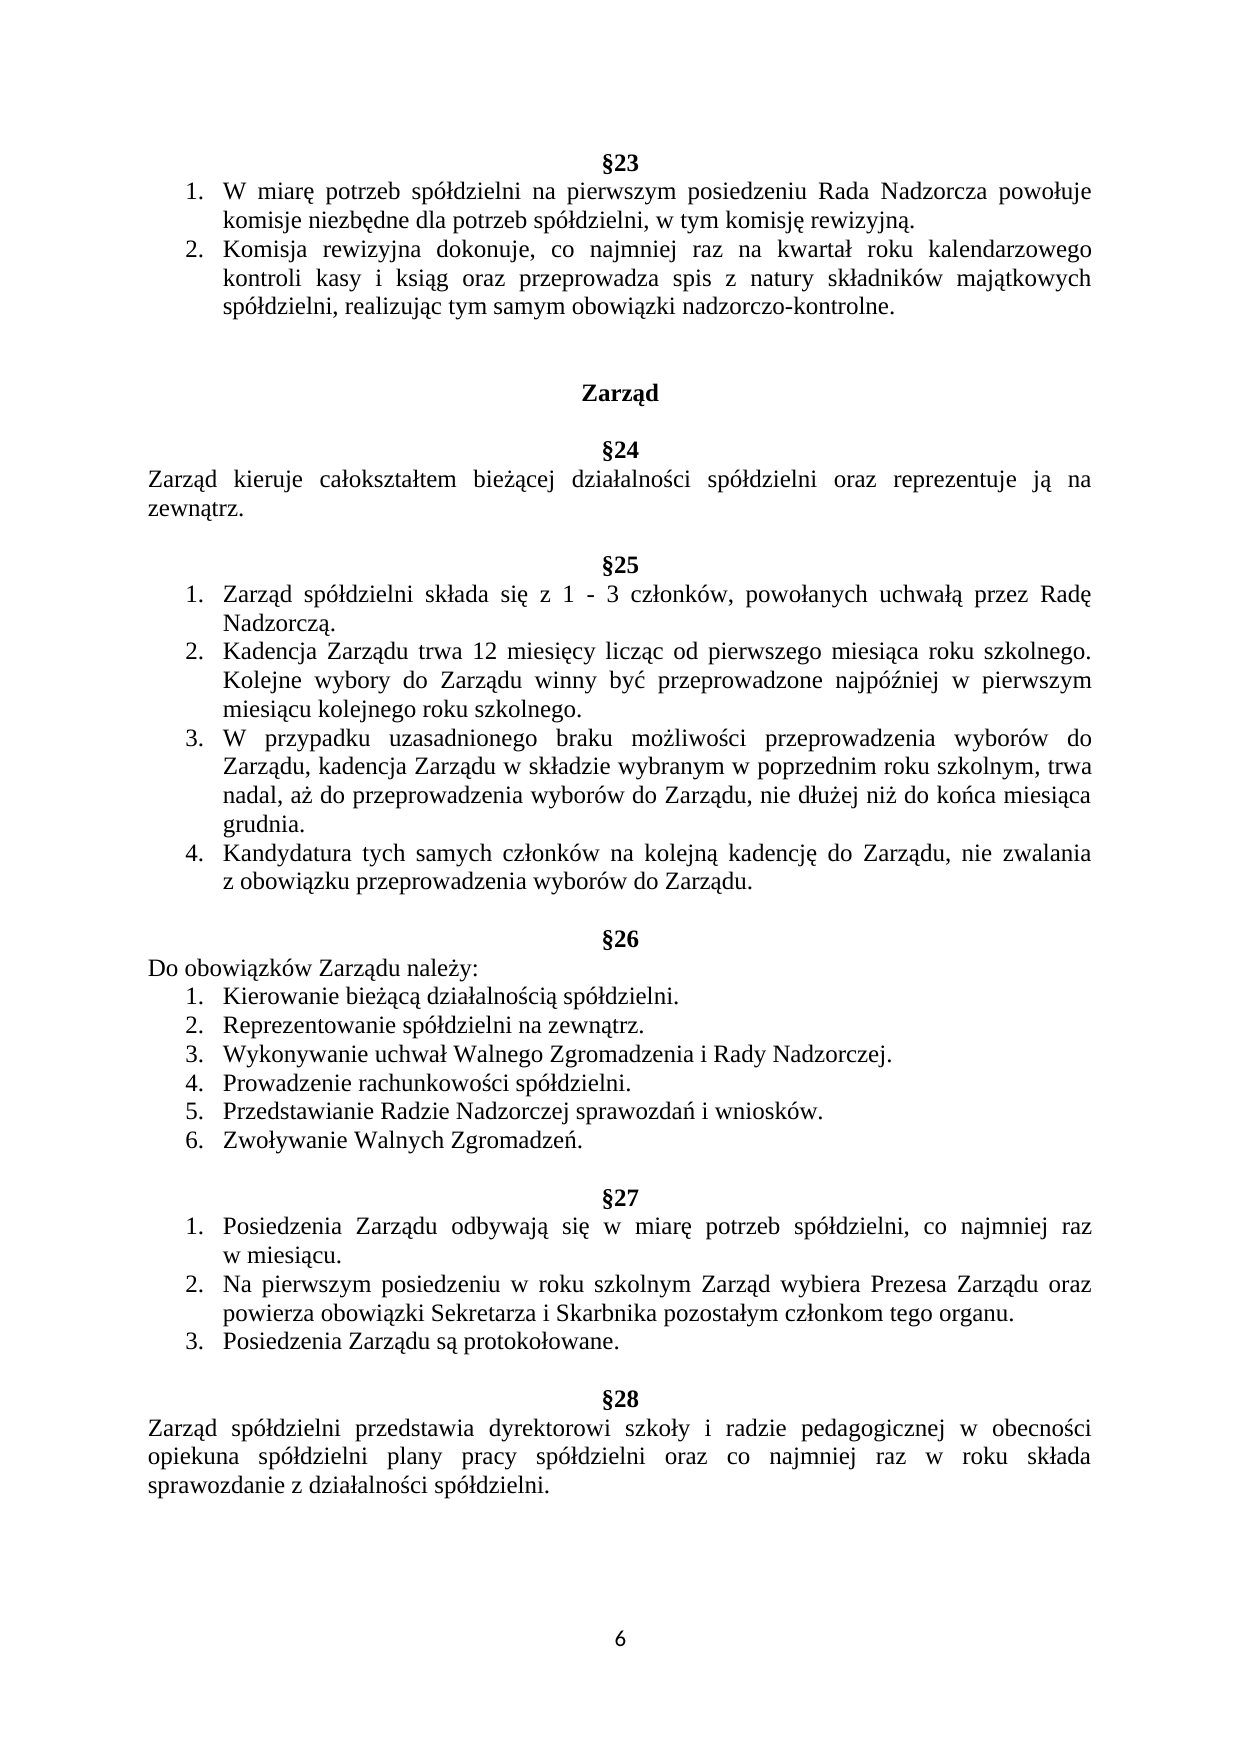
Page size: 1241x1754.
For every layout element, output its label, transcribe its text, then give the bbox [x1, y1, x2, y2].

list Prowadzenie rachunkowości spółdzielni. [185, 1068, 1093, 1096]
list Na pierwszym posiedzeniu w roku szkolnym Zarząd wybiera Prezesa Zarządu oraz powierza obowiązki Sekretarza i Skarbnika pozostałym członkom tego organu. [185, 1269, 1093, 1326]
text §26 [148, 924, 1093, 953]
list Komisja rewizyjna dokonuje, co najmniej raz na kwartał roku kalendarzowego kontroli kasy i ksiąg oraz przeprowadza spis z natury składników majątkowych spółdzielni, realizując tym samym obowiązki nadzorczo-kontrolne. [185, 234, 1093, 320]
text Zarząd kieruje całokształtem bieżącej działalności spółdzielni oraz reprezentuje ją na zewnątrz. [148, 464, 1093, 521]
list Przedstawianie Radzie Nadzorczej sprawozdań i wniosków. [185, 1096, 1093, 1125]
text §27 [148, 1183, 1093, 1211]
list Kandydatura tych samych członków na kolejną kadencję do Zarządu, nie zwalania z obowiązku przeprowadzenia wyborów do Zarządu. [185, 838, 1093, 895]
text Zarząd [148, 378, 1093, 406]
list Reprezentowanie spółdzielni na zewnątrz. [185, 1010, 1093, 1039]
list Wykonywanie uchwał Walnego Zgromadzenia i Rady Nadzorczej. [185, 1039, 1093, 1068]
text §23 [148, 148, 1093, 176]
text §25 [148, 550, 1093, 579]
list Posiedzenia Zarządu są protokołowane. [185, 1326, 1093, 1355]
list Kadencja Zarządu trwa 12 miesięcy licząc od pierwszego miesiąca roku szkolnego. Kolejne wybory do Zarządu winny być przeprowadzone najpóźniej w pierwszym miesiącu kolejnego roku szkolnego. [185, 636, 1093, 723]
list Zwoływanie Walnych Zgromadzeń. [185, 1125, 1093, 1154]
list Kierowanie bieżącą działalnością spółdzielni. [185, 981, 1093, 1010]
list W miarę potrzeb spółdzielni na pierwszym posiedzeniu Rada Nadzorcza powołuje komisje niezbędne dla potrzeb spółdzielni, w tym komisję rewizyjną. [185, 176, 1093, 234]
text §28 [148, 1384, 1093, 1413]
text Do obowiązków Zarządu należy: [148, 953, 1093, 981]
list W przypadku uzasadnionego braku możliwości przeprowadzenia wyborów do Zarządu, kadencja Zarządu w składzie wybranym w poprzednim roku szkolnym, trwa nadal, aż do przeprowadzenia wyborów do Zarządu, nie dłużej niż do końca miesiąca grudnia. [185, 723, 1093, 838]
list Zarząd spółdzielni składa się z 1 - 3 członków, powołanych uchwałą przez Radę Nadzorczą. [185, 579, 1093, 636]
list Posiedzenia Zarządu odbywają się w miarę potrzeb spółdzielni, co najmniej raz w miesiącu. [185, 1211, 1093, 1269]
text Zarząd spółdzielni przedstawia dyrektorowi szkoły i radzie pedagogicznej w obecności opiekuna spółdzielni plany pracy spółdzielni oraz co najmniej raz w roku składa sprawozdanie z działalności spółdzielni. [148, 1413, 1093, 1499]
text §24 [148, 435, 1093, 464]
